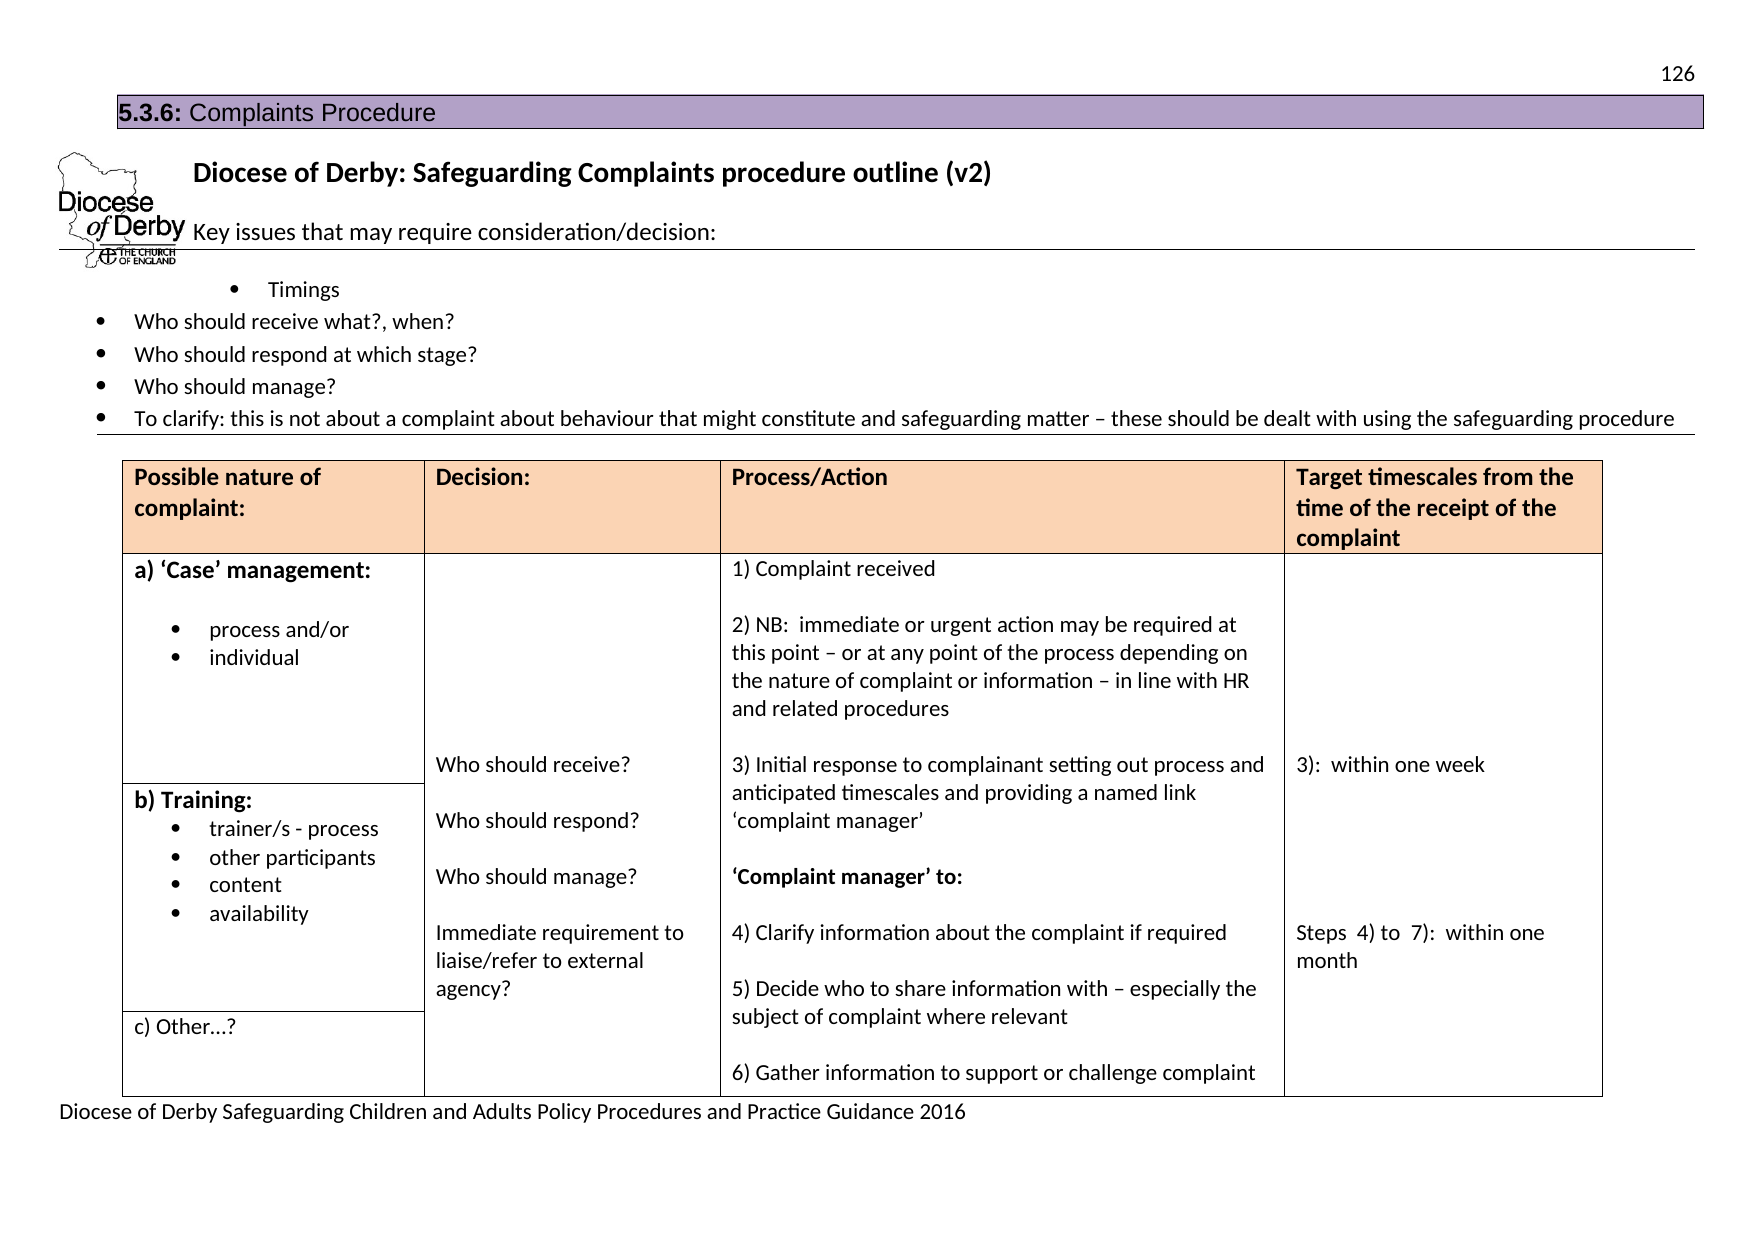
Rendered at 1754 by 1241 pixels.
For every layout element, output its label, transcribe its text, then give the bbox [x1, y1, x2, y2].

list Who should receive what?, when? [97, 307, 1695, 336]
table_cell c) Other…? [123, 1012, 424, 1096]
list To clarify: this is not about a complaint about behaviour that might constitute and safeguarding matter – these should be dealt with using the safeguarding procedure [97, 404, 1695, 434]
list Who should manage? [97, 372, 1695, 400]
table_header Target timescales from the time of the receipt of the complaint [1285, 461, 1602, 553]
list Who should respond at which stage? [97, 340, 1695, 368]
table_cell b) Training: trainer/s - process other participants content availability [123, 784, 424, 1011]
table_cell 1) Complaint received 2) NB: immediate or urgent action may be required at this point – or at any point of the process depending on the nature of complaint or information – in line with HR and related procedures 3) Initial response to complainant setting out process and anticipated timescales and providing a named link ‘complaint manager’ ‘Complaint manager’ to: 4) Clarify information about the complaint if required 5) Decide who to share information with – especially the subject of complaint where relevant 6) Gather information to support or challenge complaint 7) Consider: action under personnel procedures action involving external agencies learning points and ‘feeding’ into development process: training, procedures etc. 8) Respond to complainant with ‘findings’ and proposed actions (where appropriate to share) 9) Respond to subject of complaint where relevant with ‘findings’ and proposed actions (where appropriate to share) 10) Report to appropriate individual/group: Bishop, DSL, DSA, DSOfficer, Chair SMC, SMC etc. and agree an action plan to implement learning from the complaint and its investigation establish outcome measures 11) Review [721, 554, 1284, 1096]
text Diocese of Derby: Safeguarding Complaints procedure outline (v2) [59, 154, 1695, 190]
table_cell a) ‘Case’ management: process and/or individual [123, 554, 424, 783]
table_header Possible nature of complaint: [123, 461, 424, 553]
table_header Process/Action [721, 461, 1284, 553]
text 5.3.6: Complaints Procedure [118, 96, 1703, 128]
table_cell 3): within one week Steps 4) to 7): within one month Steps 8) to 9): within 6 weeks Step 10): within two months Step 11): within 6 months of agreeing action plan; within 8 months of the start of the complaints procedure response [1285, 554, 1602, 1096]
list Timings [97, 275, 1695, 303]
table_cell Who should receive? Who should respond? Who should manage? Immediate requirement to liaise/refer to external agency? Subsequent requirement to liaise/refer to external agency? [425, 554, 720, 1096]
text Key issues that may require consideration/decision: [59, 216, 1695, 249]
table_header Decision: [425, 461, 720, 553]
picture [44, 146, 193, 280]
